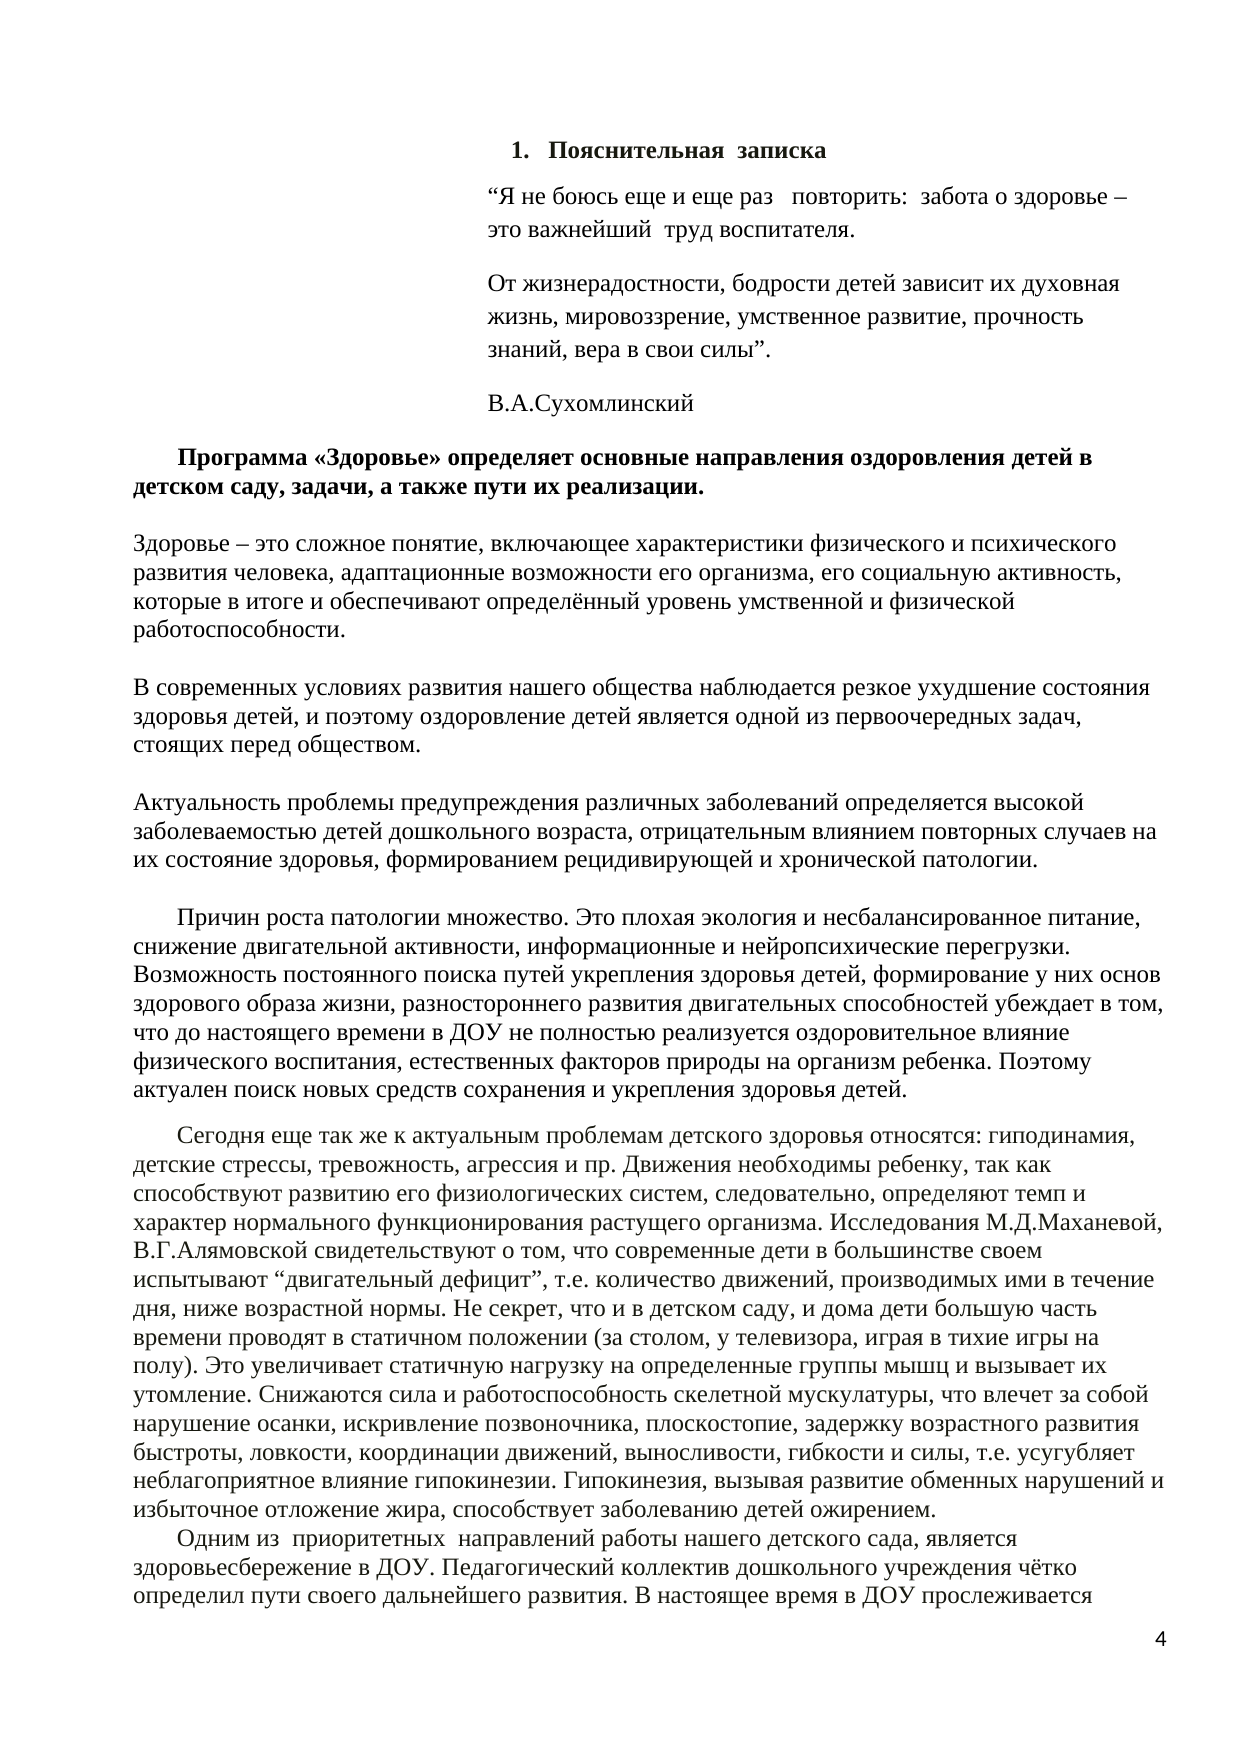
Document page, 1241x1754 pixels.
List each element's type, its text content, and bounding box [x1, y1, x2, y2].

text В.А.Сухомлинский [487, 388, 1167, 417]
text От жизнерадостности, бодрости детей зависит их духовная жизнь, мировоззрение, умственное развитие, прочность знаний, вера в свои силы”. [487, 268, 1167, 363]
list Пояснительная записка [170, 135, 1167, 164]
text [133, 1121, 1167, 1609]
text “Я не боюсь еще и еще раз повторить: забота о здоровье – это важнейший труд воспитателя. [487, 181, 1167, 243]
text Программа «Здоровье» определяет основные направления оздоровления детей в детском саду, задачи, а также пути их реализации. Здоровье – это сложное понятие, включающее характеристики физического и психического развития человека, адаптационные возможности его организма, его социальную активность, которые в итоге и обеспечивают определённый уровень умственной и физической работоспособности. В современных условиях развития нашего общества наблюдается резкое ухудшение состояния здоровья детей, и поэтому оздоровление детей является одной из первоочередных задач, стоящих перед обществом. Актуальность проблемы предупреждения различных заболеваний определяется высокой заболеваемостью детей дошкольного возраста, отрицательным влиянием повторных случаев на их состояние здоровья, формированием рецидивирующей и хронической патологии. Причин роста патологии множество. Это плохая экология и несбалансированное питание, снижение двигательной активности, информационные и нейропсихические перегрузки. Возможность постоянного поиска путей укрепления здоровья детей, формирование у них основ здорового образа жизни, разностороннего развития двигательных способностей убеждает в том, что до настоящего времени в ДОУ не полностью реализуется оздоровительное влияние физического воспитания, естественных факторов природы на организм ребенка. Поэтому актуален поиск новых средств сохранения и укрепления здоровья детей. [133, 442, 1167, 1103]
